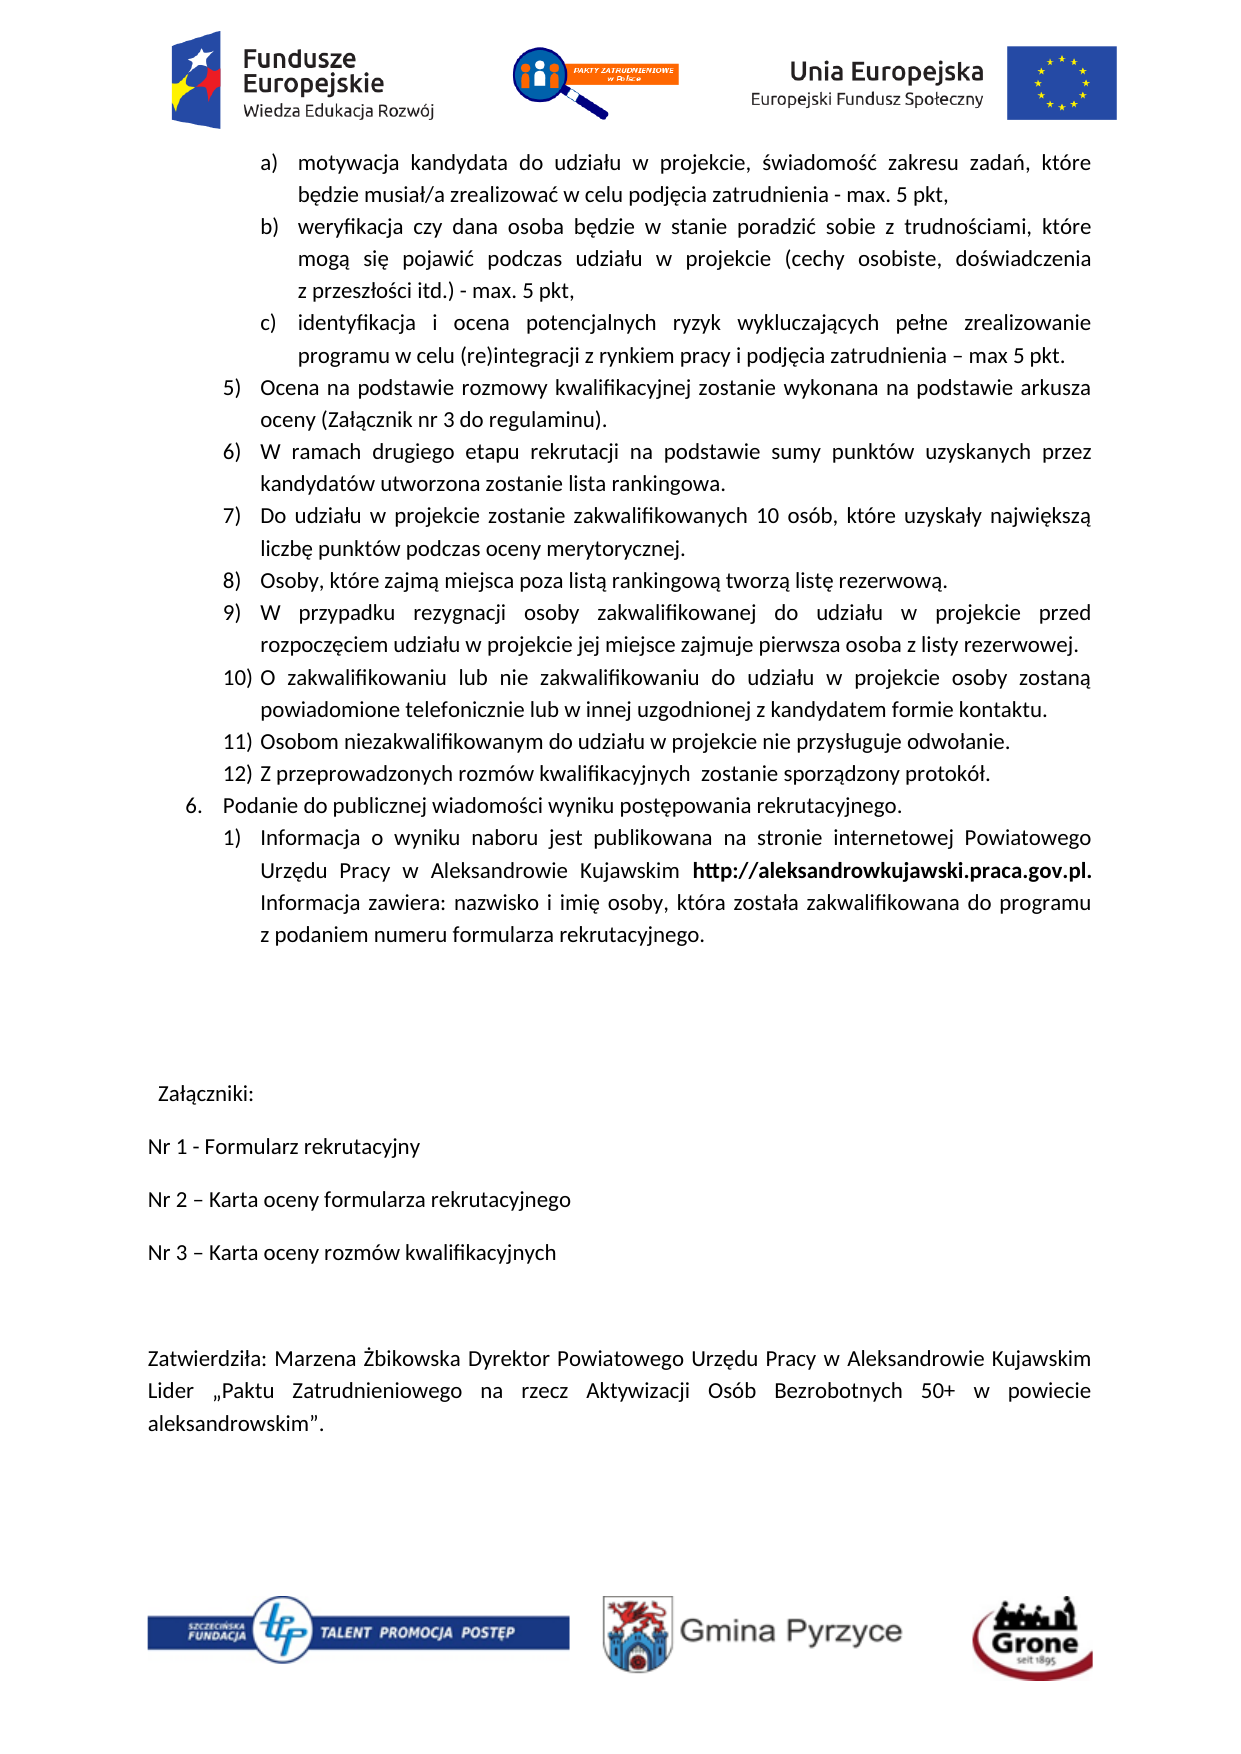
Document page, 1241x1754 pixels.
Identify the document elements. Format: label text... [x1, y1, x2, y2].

picture [147, 1596, 1093, 1681]
list identyfikacja i ocena potencjalnych ryzyk wykluczających pełne zrealizowanie programu w celu (re)integracji z rynkiem pracy i podjęcia zatrudnienia – max 5 pkt. [260, 308, 1093, 369]
text Załączniki: [148, 1079, 1093, 1107]
picture [171, 4, 1117, 129]
list W ramach drugiego etapu rekrutacji na podstawie sumy punktów uzyskanych przez kandydatów utworzona zostanie lista rankingowa. [223, 437, 1093, 497]
text Nr 3 – Karta oceny rozmów kwalifikacyjnych [148, 1238, 1093, 1266]
list Informacja o wyniku naboru jest publikowana na stronie internetowej Powiatowego Urzędu Pracy w Aleksandrowie Kujawskim http://aleksandrowkujawski.praca.gov.pl. Informacja zawiera: nazwisko i imię osoby, która została zakwalifikowana do programu z podaniem numeru formularza rekrutacyjnego. [223, 823, 1093, 948]
text Nr 2 – Karta oceny formularza rekrutacyjnego [148, 1185, 1093, 1213]
list Osoby, które zajmą miejsca poza listą rankingową tworzą listę rezerwową. [223, 566, 1093, 594]
list Do udziału w projekcie zostanie zakwalifikowanych 10 osób, które uzyskały największą liczbę punktów podczas oceny merytorycznej. [223, 502, 1093, 562]
list O zakwalifikowaniu lub nie zakwalifikowaniu do udziału w projekcie osoby zostaną powiadomione telefonicznie lub w innej uzgodnionej z kandydatem formie kontaktu. [223, 663, 1093, 723]
list motywacja kandydata do udziału w projekcie, świadomość zakresu zadań, które będzie musiał/a zrealizować w celu podjęcia zatrudnienia - max. 5 pkt, [260, 148, 1093, 208]
text Zatwierdziła: Marzena Żbikowska Dyrektor Powiatowego Urzędu Pracy w Aleksandrowie Kujawskim Lider „Paktu Zatrudnieniowego na rzecz Aktywizacji Osób Bezrobotnych 50+ w powiecie aleksandrowskim”. [148, 1344, 1093, 1437]
list Ocena na podstawie rozmowy kwalifikacyjnej zostanie wykonana na podstawie arkusza oceny (Załącznik nr 3 do regulaminu). [223, 373, 1093, 433]
text Nr 1 - Formularz rekrutacyjny [148, 1132, 1093, 1160]
list Podanie do publicznej wiadomości wyniku postępowania rekrutacyjnego. [185, 791, 1093, 819]
list Z przeprowadzonych rozmów kwalifikacyjnych zostanie sporządzony protokół. [223, 759, 1093, 787]
list W przypadku rezygnacji osoby zakwalifikowanej do udziału w projekcie przed rozpoczęciem udziału w projekcie jej miejsce zajmuje pierwsza osoba z listy rezerwowej. [223, 598, 1093, 658]
list weryfikacja czy dana osoba będzie w stanie poradzić sobie z trudnościami, które mogą się pojawić podczas udziału w projekcie (cechy osobiste, doświadczenia z przeszłości itd.) - max. 5 pkt, [260, 212, 1093, 304]
list Osobom niezakwalifikowanym do udziału w projekcie nie przysługuje odwołanie. [223, 727, 1093, 755]
